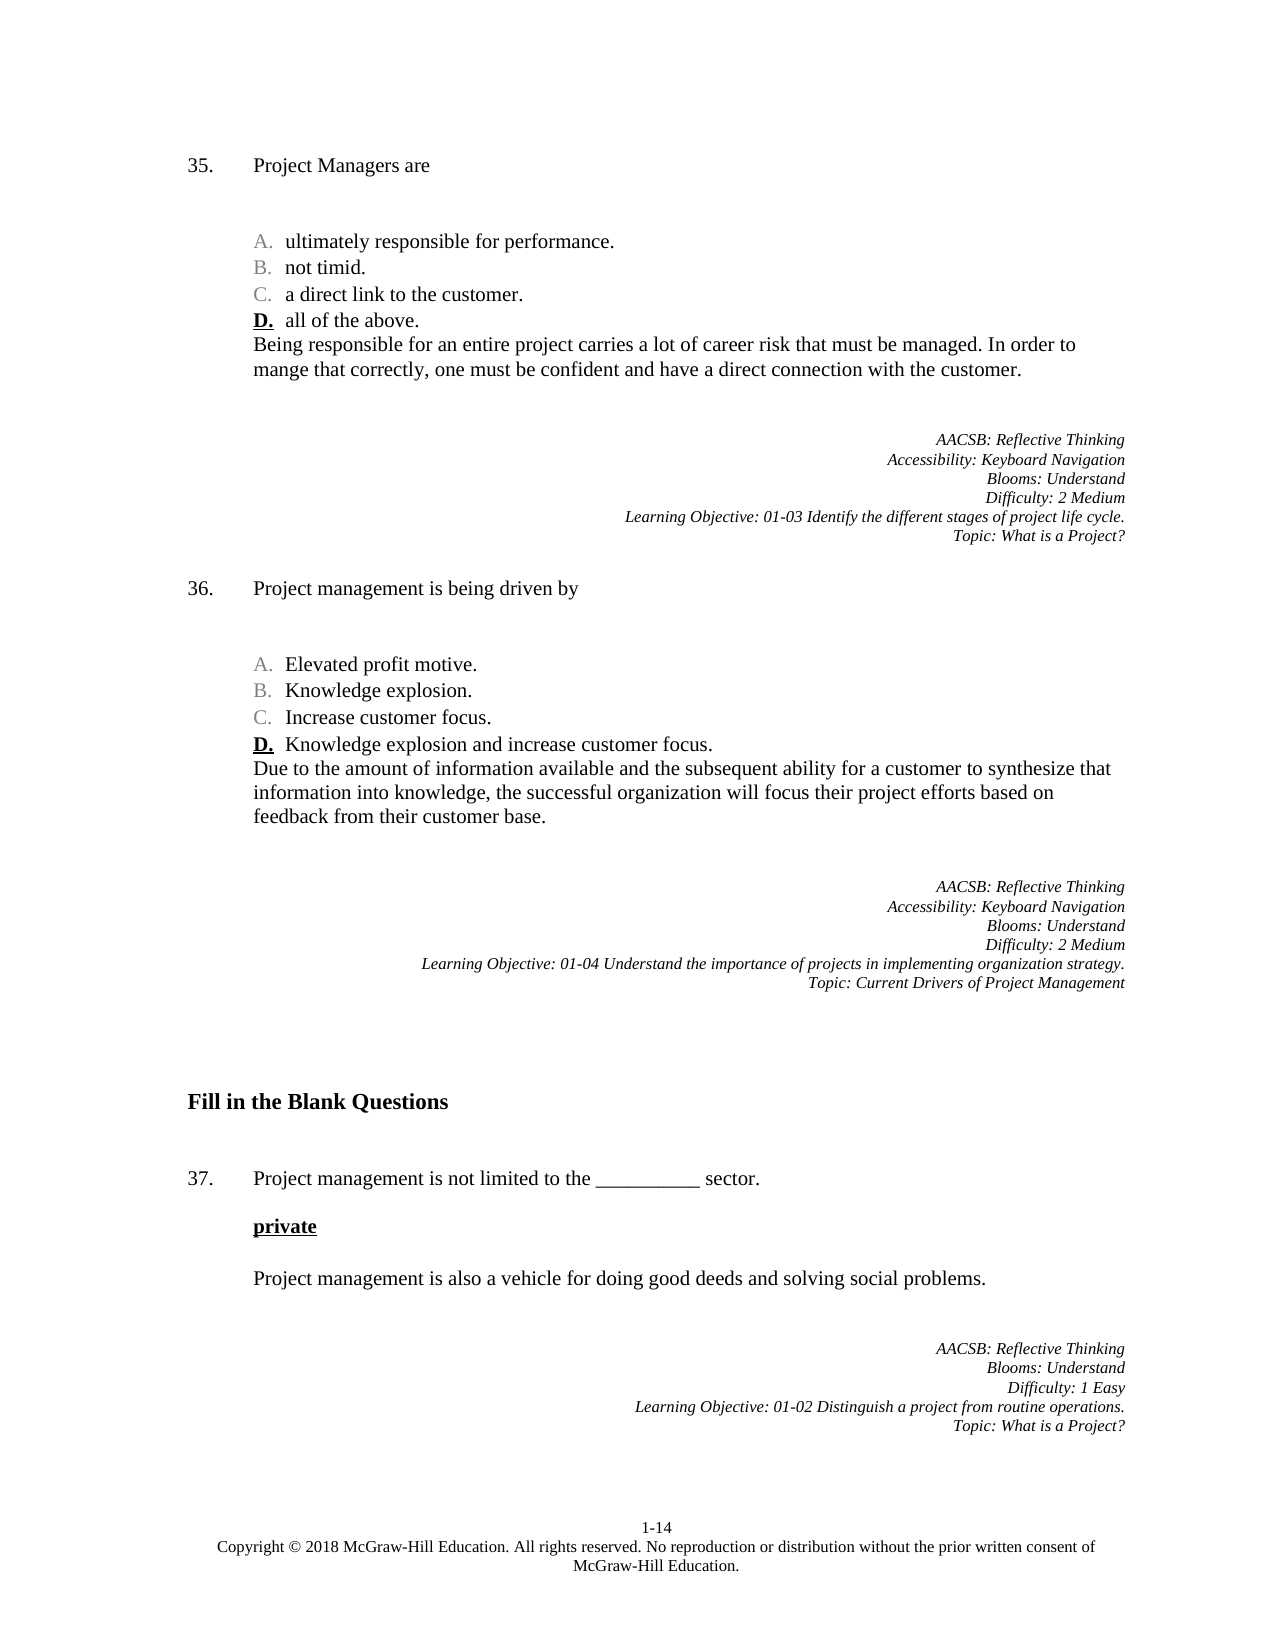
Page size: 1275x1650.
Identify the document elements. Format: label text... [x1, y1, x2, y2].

table_header Project management is being driven by Due to the amount of information available and the subsequent ability for a customer to synthesize that information into knowledge, the successful organization will focus their project efforts based on feedback from their customer base. [253, 576, 1125, 856]
table_header 35. [188, 153, 253, 408]
table_header 36. [188, 576, 253, 856]
text Fill in the Blank Questions [187, 1067, 1125, 1141]
table_header 37. [188, 1166, 253, 1318]
table_header Project Managers are Being responsible for an entire project carries a lot of career risk that must be managed. In order to mange that correctly, one must be confident and have a direct connection with the customer. [253, 153, 1125, 408]
table_header AACSB: Reflective Thinking Accessibility: Keyboard Navigation Blooms: Understand Difficulty: 2 Medium Learning Objective: 01-04 Understand the importance of projects in implementing organization strategy. Topic: Current Drivers of Project Management [188, 877, 1125, 1020]
table_header Project management is not limited to the __________ sector. private Project management is also a vehicle for doing good deeds and solving social problems. [253, 1166, 1125, 1318]
table_header AACSB: Reflective Thinking Blooms: Understand Difficulty: 1 Easy Learning Objective: 01-02 Distinguish a project from routine operations. Topic: What is a Project? [188, 1339, 1125, 1463]
